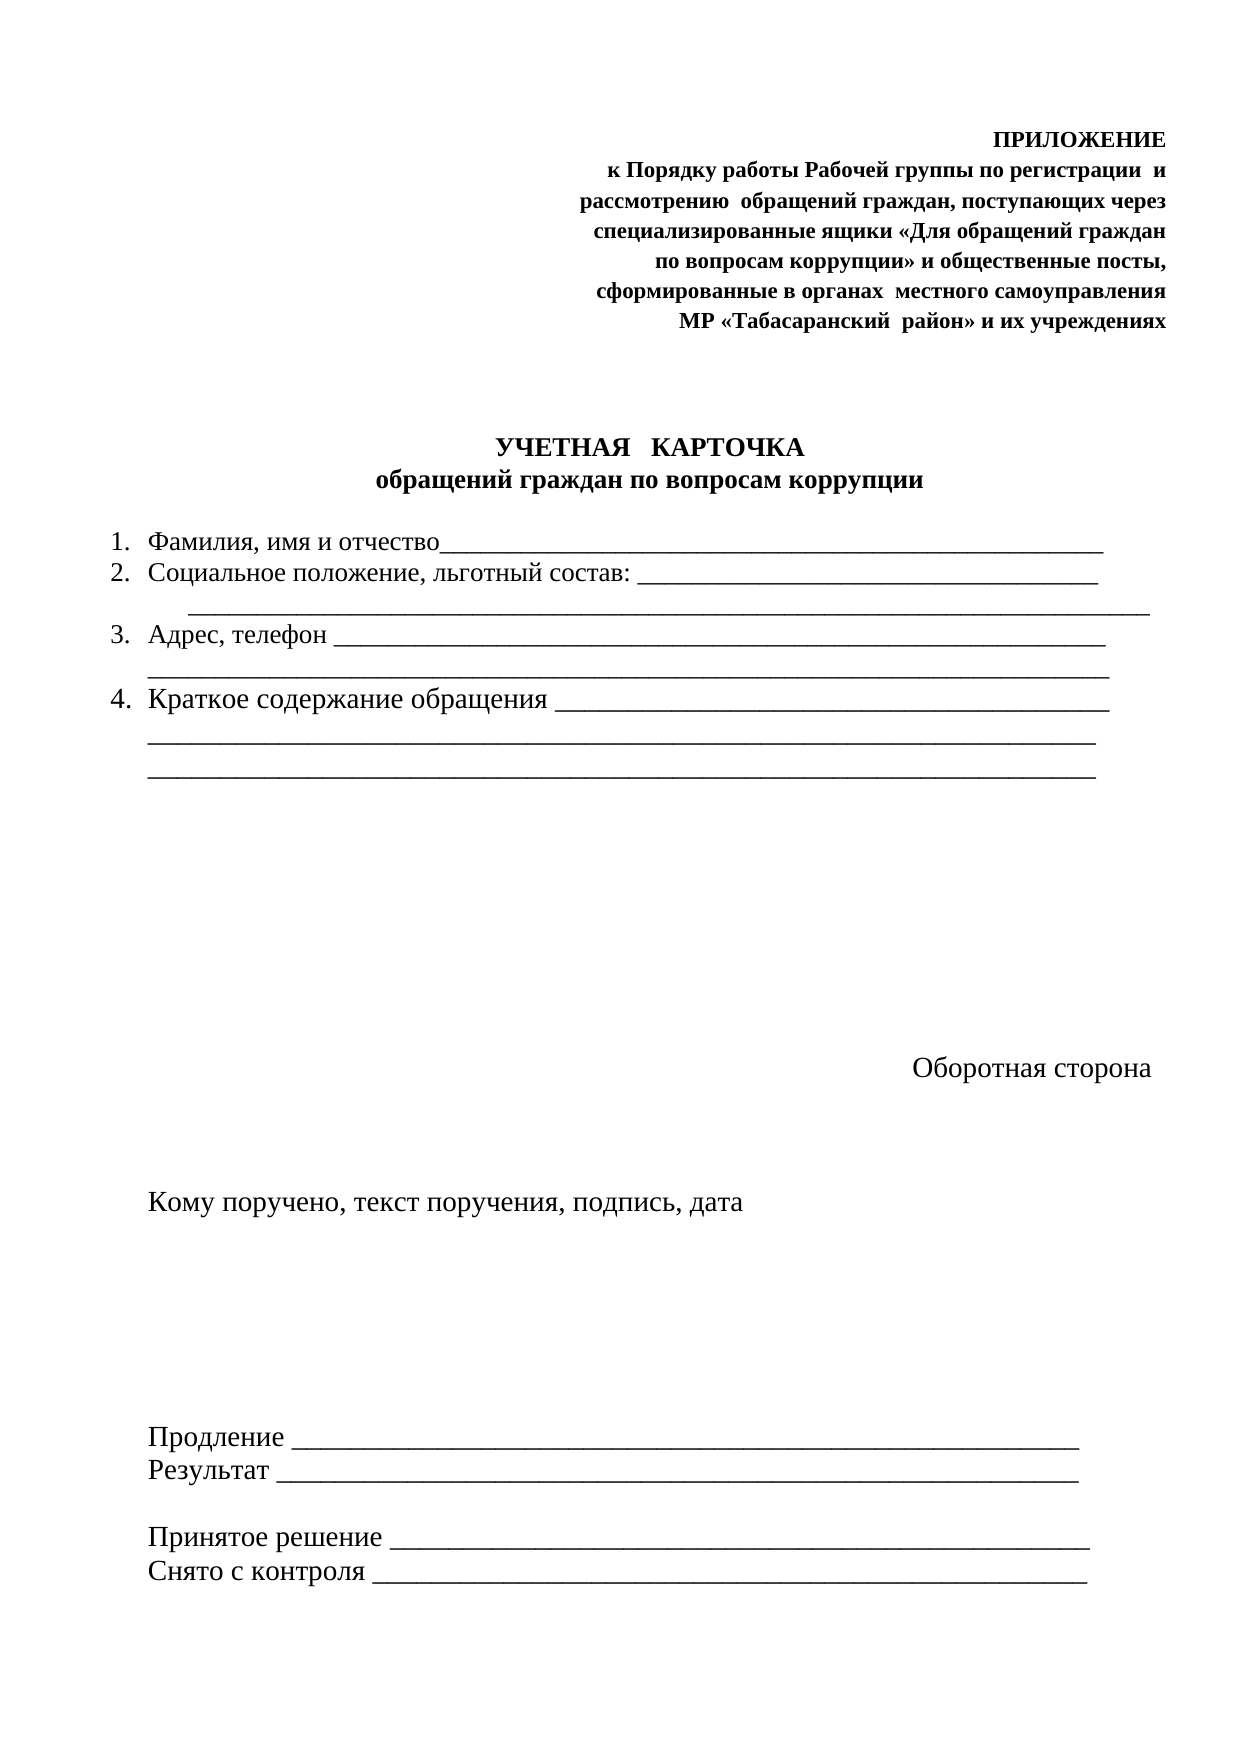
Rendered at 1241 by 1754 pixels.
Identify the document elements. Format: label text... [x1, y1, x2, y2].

text ПРИЛОЖЕНИЕ [148, 126, 1166, 153]
text к Порядку работы Рабочей группы по регистрации и [148, 156, 1166, 183]
text _______________________________________________________________________ [148, 587, 1152, 618]
text по вопросам коррупции» и общественные посты, [148, 247, 1166, 273]
text Продление ______________________________________________________ [148, 1419, 1152, 1452]
text обращений граждан по вопросам коррупции [148, 463, 1152, 494]
text Результат _______________________________________________________ [148, 1452, 1152, 1486]
text Снято с контроля _________________________________________________ [148, 1553, 1152, 1586]
text МР «Табасаранский район» и их учреждениях [148, 307, 1166, 334]
text Кому поручено, текст поручения, подпись, дата [148, 1184, 1152, 1217]
text Принятое решение ________________________________________________ [148, 1519, 1152, 1553]
list Адрес, телефон _________________________________________________________ [110, 618, 1152, 649]
list Краткое содержание обращения ______________________________________ [110, 681, 1152, 714]
text _______________________________________________________________________ [148, 649, 1152, 681]
list Социальное положение, льготный состав: __________________________________ [110, 556, 1152, 587]
text Оборотная сторона [148, 1050, 1152, 1083]
list Фамилия, имя и отчество_________________________________________________ [110, 525, 1152, 556]
text _________________________________________________________________ [148, 714, 1152, 748]
text специализированные ящики «Для обращений граждан [148, 217, 1166, 243]
text УЧЕТНАЯ КАРТОЧКА [148, 432, 1152, 463]
text _________________________________________________________________ [148, 748, 1152, 781]
text рассмотрению обращений граждан, поступающих через [148, 187, 1166, 213]
text сформированные в органах местного самоуправления [148, 277, 1166, 304]
